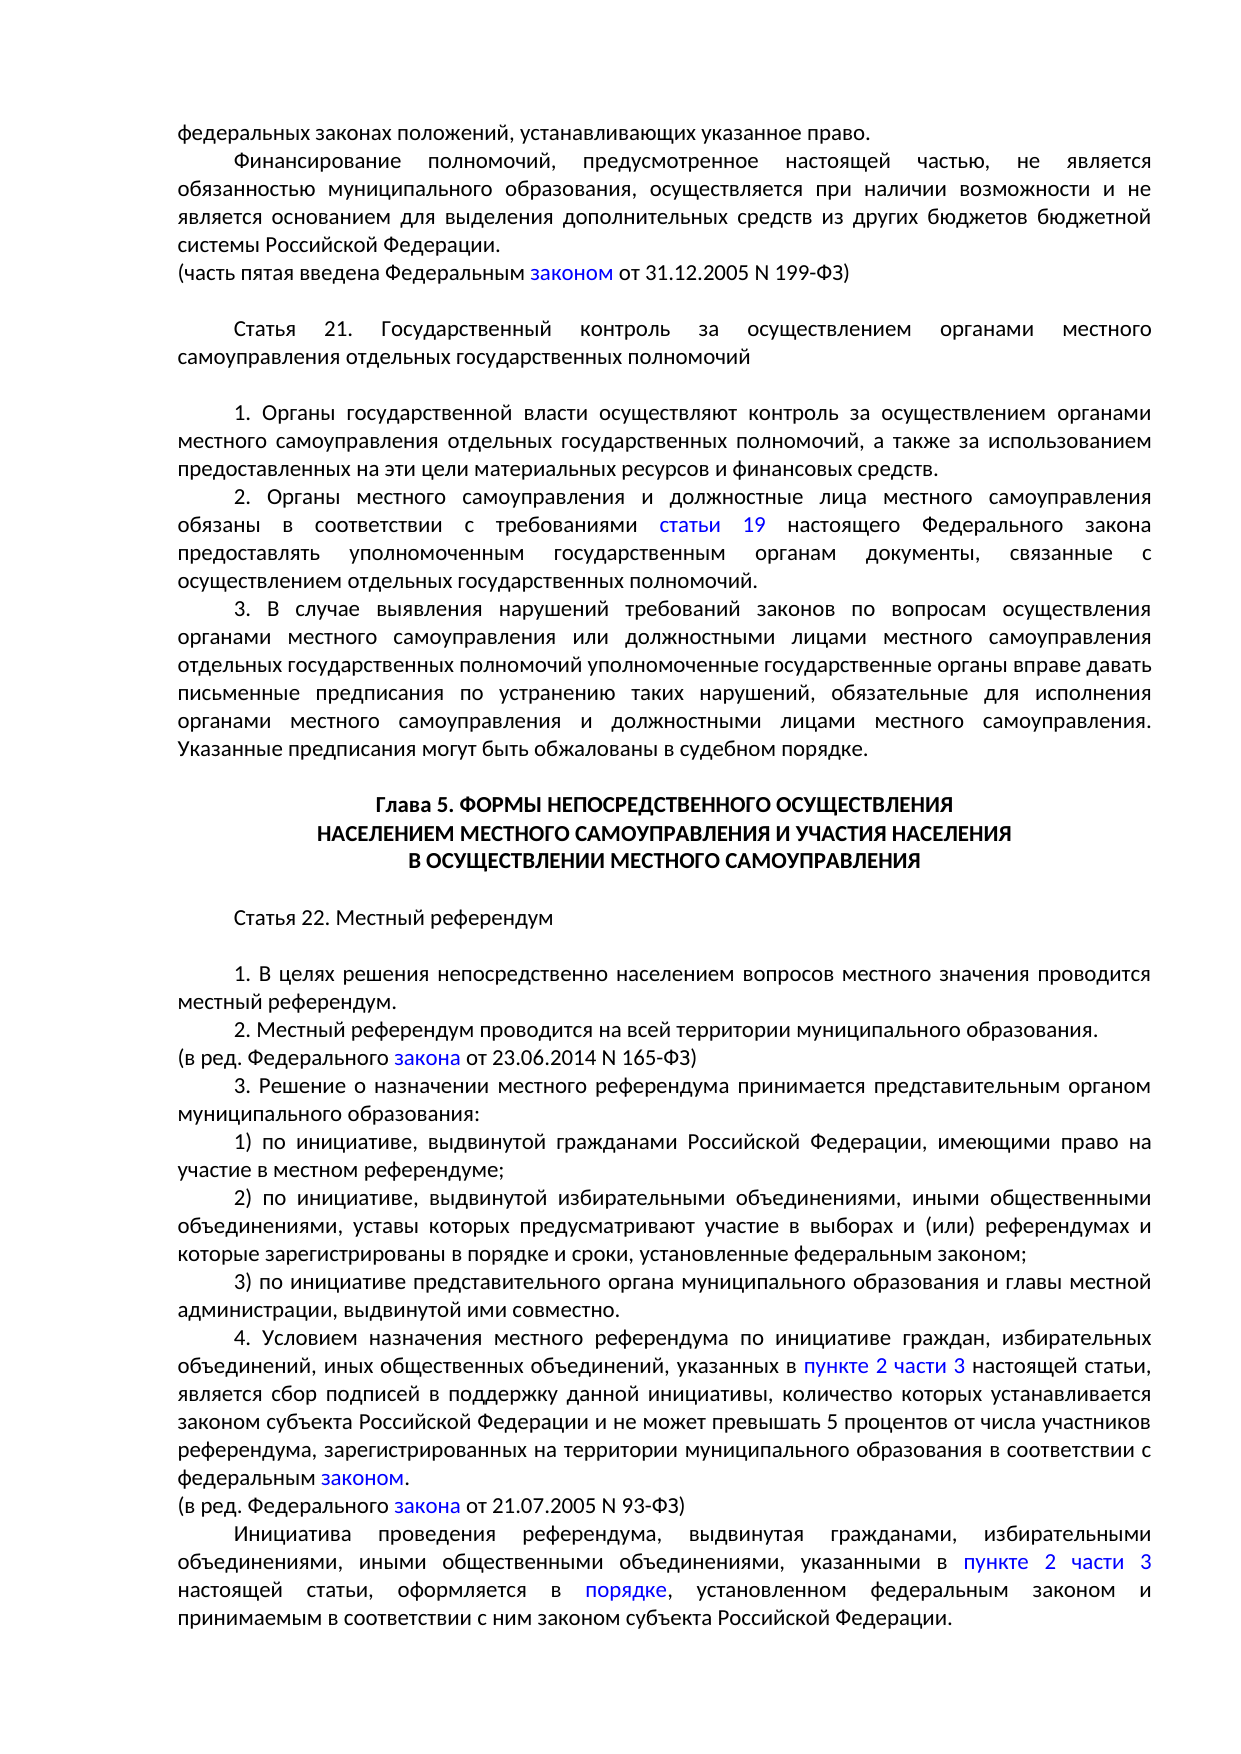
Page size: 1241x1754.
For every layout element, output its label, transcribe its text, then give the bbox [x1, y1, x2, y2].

text (в ред. Федерального закона от 21.07.2005 N 93-ФЗ) [177, 1491, 1152, 1519]
text 4. Условием назначения местного референдума по инициативе граждан, избирательных объединений, иных общественных объединений, указанных в пункте 2 части 3 настоящей статьи, является сбор подписей в поддержку данной инициативы, количество которых устанавливается законом субъекта Российской Федерации и не может превышать 5 процентов от числа участников референдума, зарегистрированных на территории муниципального образования в соответствии с федеральным законом. [177, 1323, 1152, 1491]
text (в ред. Федерального закона от 23.06.2014 N 165-ФЗ) [177, 1043, 1152, 1071]
text 1. В целях решения непосредственно населением вопросов местного значения проводится местный референдум. [177, 959, 1152, 1015]
text (часть пятая введена Федеральным законом от 31.12.2005 N 199-ФЗ) [177, 258, 1152, 286]
text 2. Органы местного самоуправления и должностные лица местного самоуправления обязаны в соответствии с требованиями статьи 19 настоящего Федерального закона предоставлять уполномоченным государственным органам документы, связанные с осуществлением отдельных государственных полномочий. [177, 482, 1152, 594]
title В ОСУЩЕСТВЛЕНИИ МЕСТНОГО САМОУПРАВЛЕНИЯ [177, 847, 1152, 875]
text 3) по инициативе представительного органа муниципального образования и главы местной администрации, выдвинутой ими совместно. [177, 1267, 1152, 1323]
text 1) по инициативе, выдвинутой гражданами Российской Федерации, имеющими право на участие в местном референдуме; [177, 1127, 1152, 1183]
text Инициатива проведения референдума, выдвинутая гражданами, избирательными объединениями, иными общественными объединениями, указанными в пункте 2 части 3 настоящей статьи, оформляется в порядке, установленном федеральным законом и принимаемым в соответствии с ним законом субъекта Российской Федерации. [177, 1519, 1152, 1631]
text 1. Органы государственной власти осуществляют контроль за осуществлением органами местного самоуправления отдельных государственных полномочий, а также за использованием предоставленных на эти цели материальных ресурсов и финансовых средств. [177, 398, 1152, 482]
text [177, 118, 1152, 146]
text 2. Местный референдум проводится на всей территории муниципального образования. [177, 1015, 1152, 1043]
text Статья 22. Местный референдум [177, 903, 1152, 931]
text 3. В случае выявления нарушений требований законов по вопросам осуществления органами местного самоуправления или должностными лицами местного самоуправления отдельных государственных полномочий уполномоченные государственные органы вправе давать письменные предписания по устранению таких нарушений, обязательные для исполнения органами местного самоуправления и должностными лицами местного самоуправления. Указанные предписания могут быть обжалованы в судебном порядке. [177, 594, 1152, 763]
text 3. Решение о назначении местного референдума принимается представительным органом муниципального образования: [177, 1071, 1152, 1127]
text 2) по инициативе, выдвинутой избирательными объединениями, иными общественными объединениями, уставы которых предусматривают участие в выборах и (или) референдумах и которые зарегистрированы в порядке и сроки, установленные федеральным законом; [177, 1183, 1152, 1267]
title НАСЕЛЕНИЕМ МЕСТНОГО САМОУПРАВЛЕНИЯ И УЧАСТИЯ НАСЕЛЕНИЯ [177, 819, 1152, 847]
text Статья 21. Государственный контроль за осуществлением органами местного самоуправления отдельных государственных полномочий [177, 314, 1152, 370]
title Глава 5. ФОРМЫ НЕПОСРЕДСТВЕННОГО ОСУЩЕСТВЛЕНИЯ [177, 791, 1152, 819]
text Финансирование полномочий, предусмотренное настоящей частью, не является обязанностью муниципального образования, осуществляется при наличии возможности и не является основанием для выделения дополнительных средств из других бюджетов бюджетной системы Российской Федерации. [177, 146, 1152, 258]
